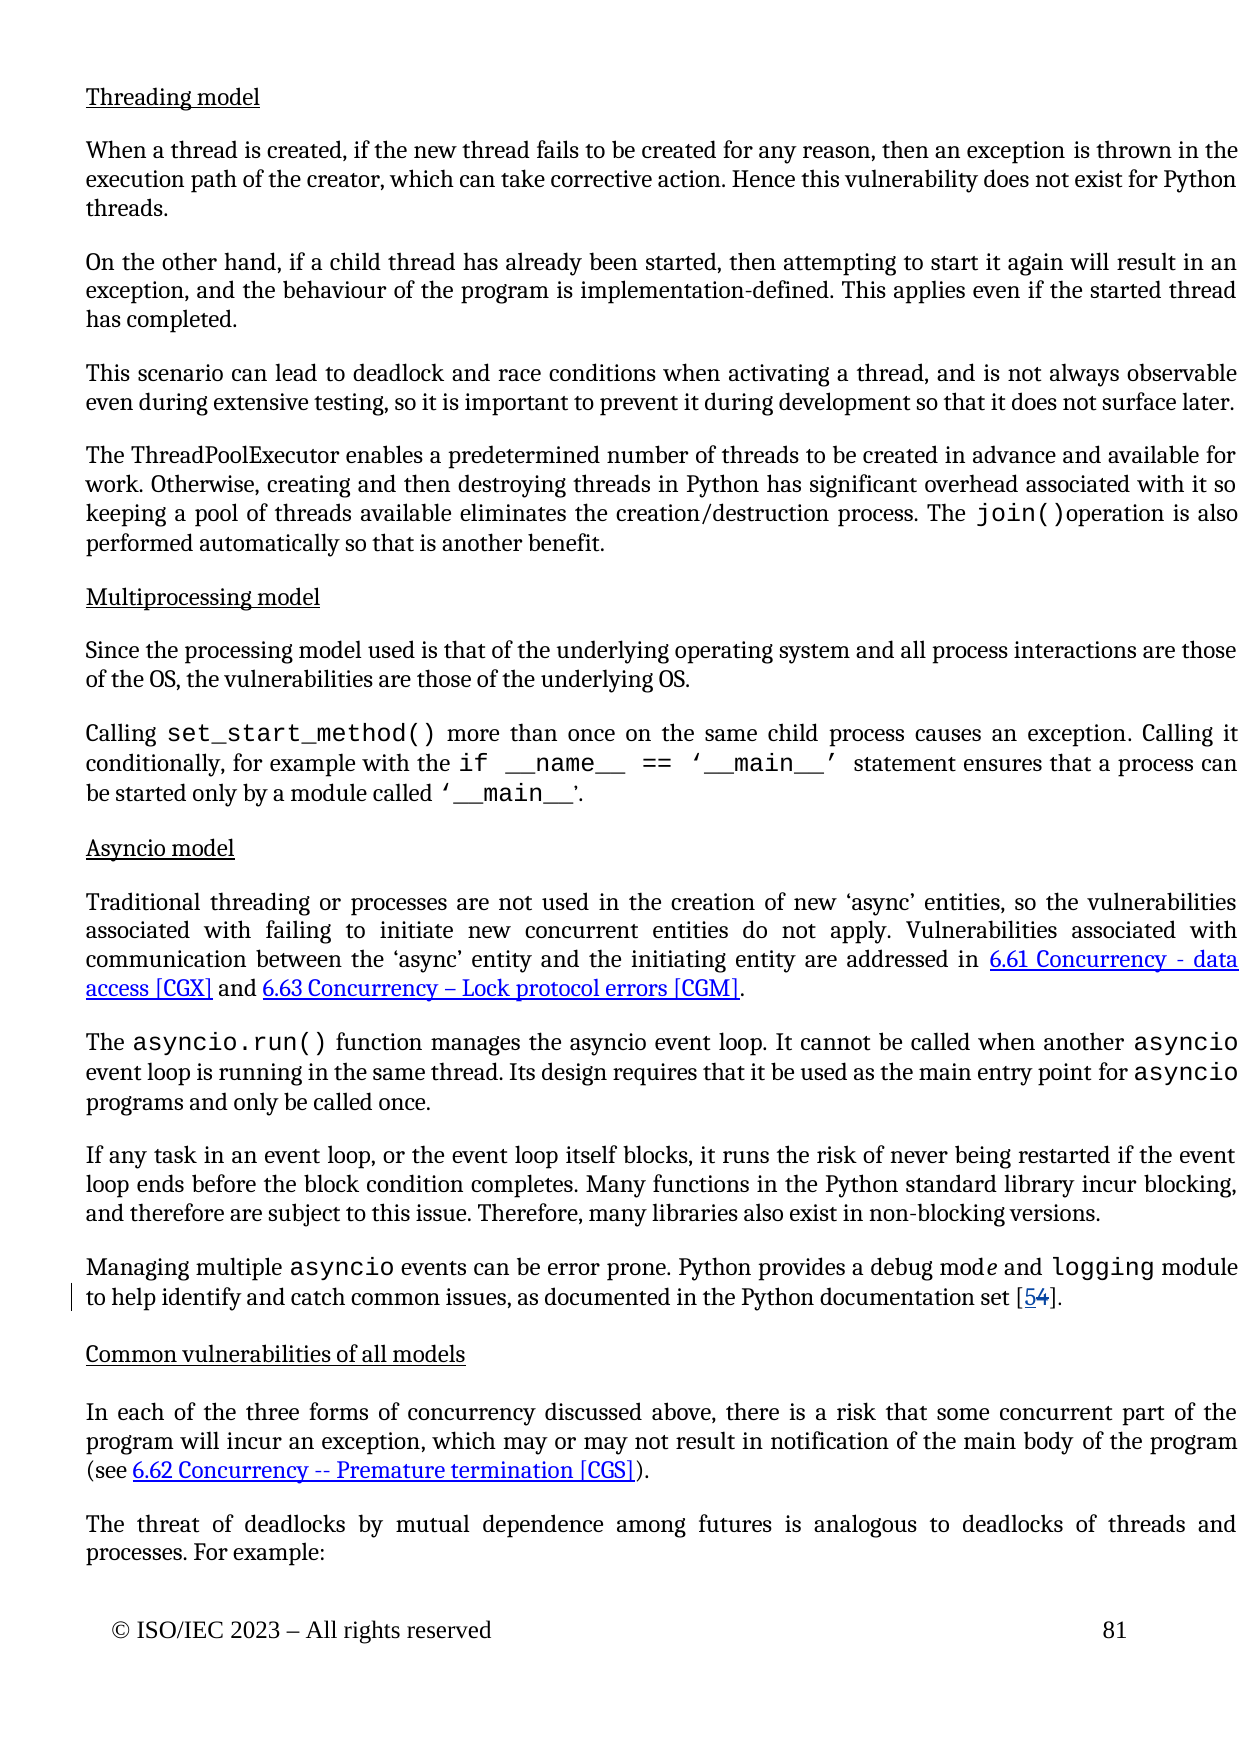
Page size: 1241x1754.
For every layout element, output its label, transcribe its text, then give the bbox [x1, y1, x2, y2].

text In each of the three forms of concurrency discussed above, there is a risk that some concurrent part of the program will incur an exception, which may or may not result in notification of the main body of the program (see 6.62 Concurrency -- Premature termination [CGS]). [86, 1398, 1238, 1484]
text On the other hand, if a child thread has already been started, then attempting to start it again will result in an exception, and the behaviour of the program is implementation-defined. This applies even if the started thread has completed. [86, 247, 1238, 334]
text Asyncio model [86, 834, 1238, 862]
text The ThreadPoolExecutor enables a predetermined number of threads to be created in advance and available for work. Otherwise, creating and then destroying threads in Python has significant overhead associated with it so keeping a pool of threads available eliminates the creation/destruction process. The join()operation is also performed automatically so that is another benefit. [86, 441, 1238, 557]
text If any task in an event loop, or the event loop itself blocks, it runs the risk of never being restarted if the event loop ends before the block condition completes. Many functions in the Python standard library incur blocking, and therefore are subject to this issue. Therefore, many libraries also exist in non-blocking versions. [86, 1141, 1238, 1227]
text When a thread is created, if the new thread fails to be created for any reason, then an exception is thrown in the execution path of the creator, which can take corrective action. Hence this vulnerability does not exist for Python threads. [86, 136, 1238, 222]
text Common vulnerabilities of all models [86, 1340, 1238, 1369]
text Since the processing model used is that of the underlying operating system and all process interactions are those of the OS, the vulnerabilities are those of the underlying OS. [86, 636, 1238, 694]
text This scenario can lead to deadlock and race conditions when activating a thread, and is not always observable even during extensive testing, so it is important to prevent it during development so that it does not surface later. [86, 359, 1238, 416]
text The threat of deadlocks by mutual dependence among futures is analogous to deadlocks of threads and processes. For example: [86, 1509, 1238, 1567]
text Calling set_start_method() more than once on the same child process causes an exception. Calling it conditionally, for example with the if __name__ == ‘__main__’ statement ensures that a process can be started only by a module called ‘__main__’. [86, 719, 1238, 809]
text Multiprocessing model [86, 582, 1238, 611]
text Traditional threading or processes are not used in the creation of new ‘async’ entities, so the vulnerabilities associated with failing to initiate new concurrent entities do not apply. Vulnerabilities associated with communication between the ‘async’ entity and the initiating entity are addressed in 6.61 Concurrency - data access [CGX] and 6.63 Concurrency – Lock protocol errors [CGM]. [86, 887, 1238, 1002]
text Threading model [86, 82, 1238, 111]
text Managing multiple asyncio events can be error prone. Python provides a debug mode and logging module to help identify and catch common issues, as documented in the Python documentation set []. [86, 1252, 1238, 1311]
text The asyncio.run() function manages the asyncio event loop. It cannot be called when another asyncio event loop is running in the same thread. Its design requires that it be used as the main entry point for asyncio programs and only be called once. [86, 1027, 1238, 1116]
